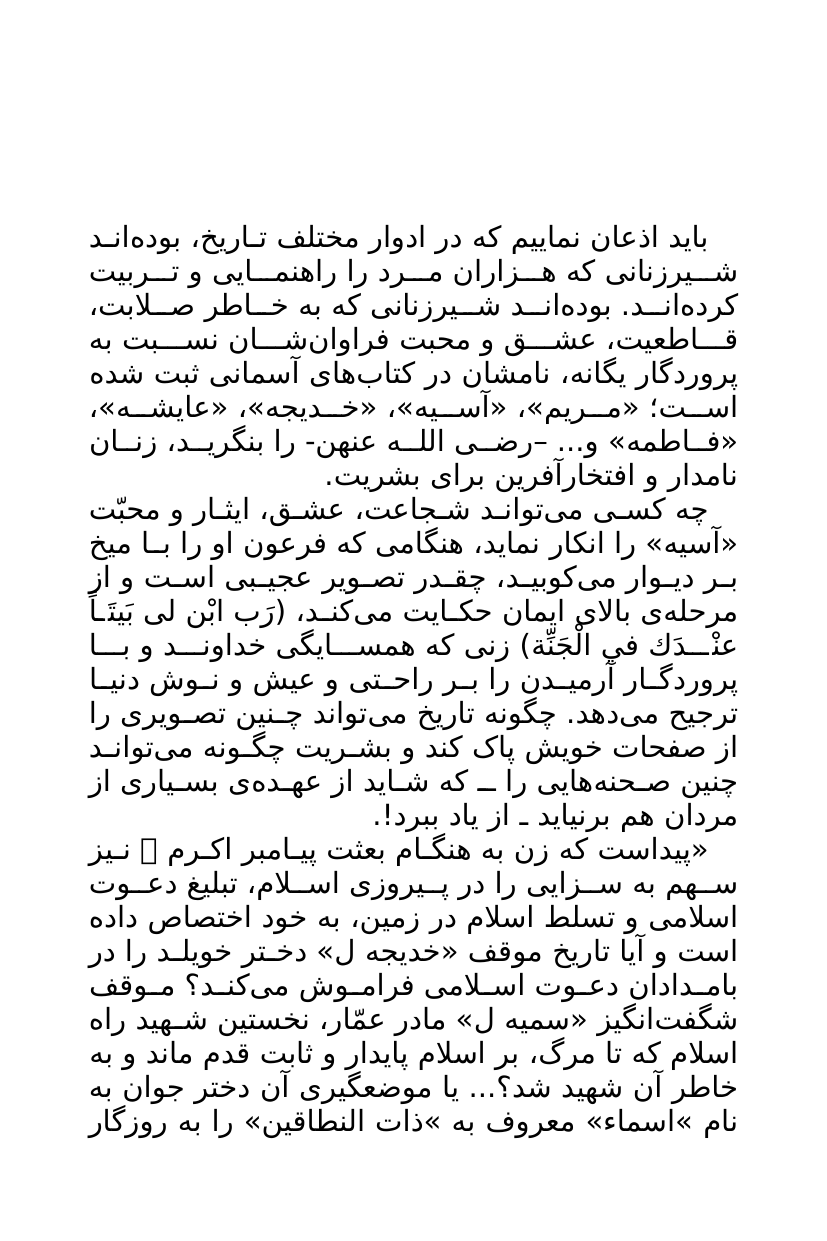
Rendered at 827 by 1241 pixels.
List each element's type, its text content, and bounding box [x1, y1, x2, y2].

text باید اذعان‌ نماییم‌ كه‌ در ادوار مختلف‌ تاریخ‌، بوده‌اند شیرزنانی‌ كه‌ هزاران‌ مرد را راهنمایی‌ و تربیت‌ كرده‌اند. بوده‌اند شیرزنانی‌ كه‌ به‌ خاطر صلابت‌، قاطعیت‌، عشق‌ و محبت‌ فراوان‌شان‌ نسبت‌ به‌ پروردگار یگانه‌، نامشان‌ در كتاب‌های‌ آسمانی‌ ثبت‌ شده‌ است‌؛ «مریم‌»، «آسیه‌»، «خدیجه‌»، «عایشه‌»، «فاطمه‌» و... –رضی الله عنهن- را بنگرید، زنان‌ نامدار و افتخارآفرین‌ برای‌ بشریت‌. [89, 221, 738, 492]
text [89, 832, 738, 1138]
text چه‌ كسی‌ می‌تواند شجاعت‌، عشق‌، ایثار و محبّت‌ «آسیه‌» را انكار نماید، هنگامی‌ كه‌ فرعون‌ او را با میخ‌ بر دیوار می‌كوبید، چقدر تصویر عجیبی‌ است‌ و از مرحله‌ی‌ بالای‌ ایمان‌ حكایت‌ می‌كند، (رَب‌ ابْن‌ لی‌ بَیتَاً عنْدَك في‌ الْجَنِّة) زنی‌ كه‌ همسایگی‌ خداوند و با پروردگار آرمیدن‌ را بر راحتی‌ و عیش‌ و نوش‌ دنیا ترجیح‌ می‌دهد. چگونه‌ تاریخ‌ می‌تواند چنین‌ تصویری‌ را از صفحات‌ خویش‌ پاک كند و بشریت‌ چگونه‌ می‌تواند چنین‌ صحنه‌هایی‌ را ـ كه‌ شاید از عهده‌ی‌ بسیاری‌ از مردان‌ هم‌ برنیاید ـ از یاد ببرد!. [89, 492, 738, 832]
